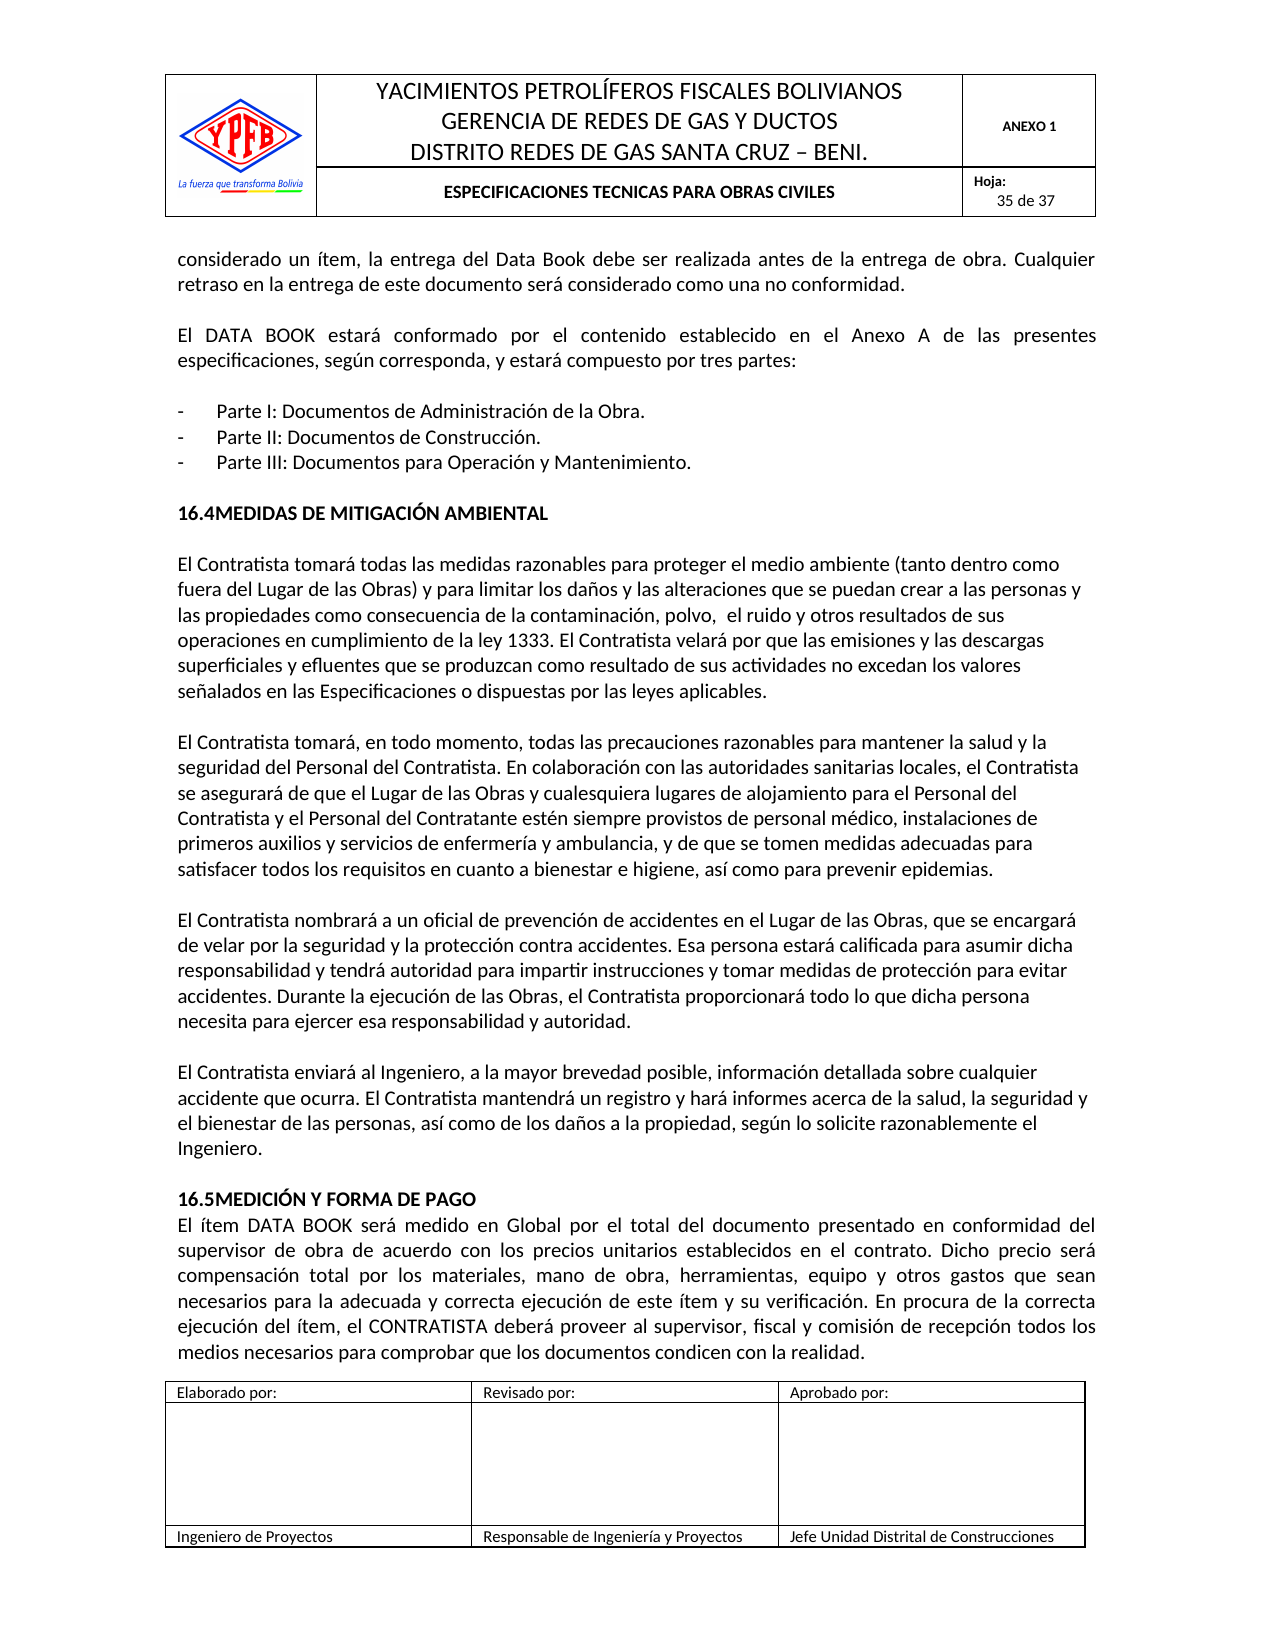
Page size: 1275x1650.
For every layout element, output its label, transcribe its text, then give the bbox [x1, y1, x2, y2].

text El ítem DATA BOOK será medido en Global por el total del documento presentado en conformidad del supervisor de obra de acuerdo con los precios unitarios establecidos en el contrato. Dicho precio será compensación total por los materiales, mano de obra, herramientas, equipo y otros gastos que sean necesarios para la adecuada y correcta ejecución de este ítem y su verificación. En procura de la correcta ejecución del ítem, el CONTRATISTA deberá proveer al supervisor, fiscal y comisión de recepción todos los medios necesarios para comprobar que los documentos condicen con la realidad. [177, 1212, 1098, 1364]
text El Contratista tomará, en todo momento, todas las precauciones razonables para mantener la salud y la seguridad del Personal del Contratista. En colaboración con las autoridades sanitarias locales, el Contratista se asegurará de que el Lugar de las Obras y cualesquiera lugares de alojamiento para el Personal del Contratista y el Personal del Contratante estén siempre provistos de personal médico, instalaciones de primeros auxilios y servicios de enfermería y ambulancia, y de que se tomen medidas adecuadas para satisfacer todos los requisitos en cuanto a bienestar e higiene, así como para prevenir epidemias. [177, 729, 1098, 881]
text El DATA BOOK estará conformado por el contenido establecido en el Anexo A de las presentes especificaciones, según corresponda, y estará compuesto por tres partes: [177, 322, 1098, 373]
text - Parte I: Documentos de Administración de la Obra. [177, 398, 1098, 424]
text El Contratista enviará al Ingeniero, a la mayor brevedad posible, información detallada sobre cualquier accidente que ocurra. El Contratista mantendrá un registro y hará informes acerca de la salud, la seguridad y el bienestar de las personas, así como de los daños a la propiedad, según lo solicite razonablemente el Ingeniero. [177, 1059, 1098, 1161]
text - Parte III: Documentos para Operación y Mantenimiento. [177, 449, 1098, 475]
list MEDIDAS DE MITIGACIÓN AMBIENTAL [177, 500, 1098, 526]
text El Contratista nombrará a un oficial de prevención de accidentes en el Lugar de las Obras, que se encargará de velar por la seguridad y la protección contra accidentes. Esa persona estará calificada para asumir dicha responsabilidad y tendrá autoridad para impartir instrucciones y tomar medidas de protección para evitar accidentes. Durante la ejecución de las Obras, el Contratista proporcionará todo lo que dicha persona necesita para ejercer esa responsabilidad y autoridad. [177, 907, 1098, 1034]
list MEDICIÓN Y FORMA DE PAGO [177, 1186, 1098, 1212]
text - Parte II: Documentos de Construcción. [177, 424, 1098, 449]
picture [176, 93, 304, 198]
text El Contratista tomará todas las medidas razonables para proteger el medio ambiente (tanto dentro como fuera del Lugar de las Obras) y para limitar los daños y las alteraciones que se puedan crear a las personas y las propiedades como consecuencia de la contaminación, polvo, el ruido y otros resultados de sus operaciones en cumplimiento de la ley 1333. El Contratista velará por que las emisiones y las descargas superficiales y efluentes que se produzcan como resultado de sus actividades no excedan los valores señalados en las Especificaciones o dispuestas por las leyes aplicables. [177, 551, 1098, 703]
